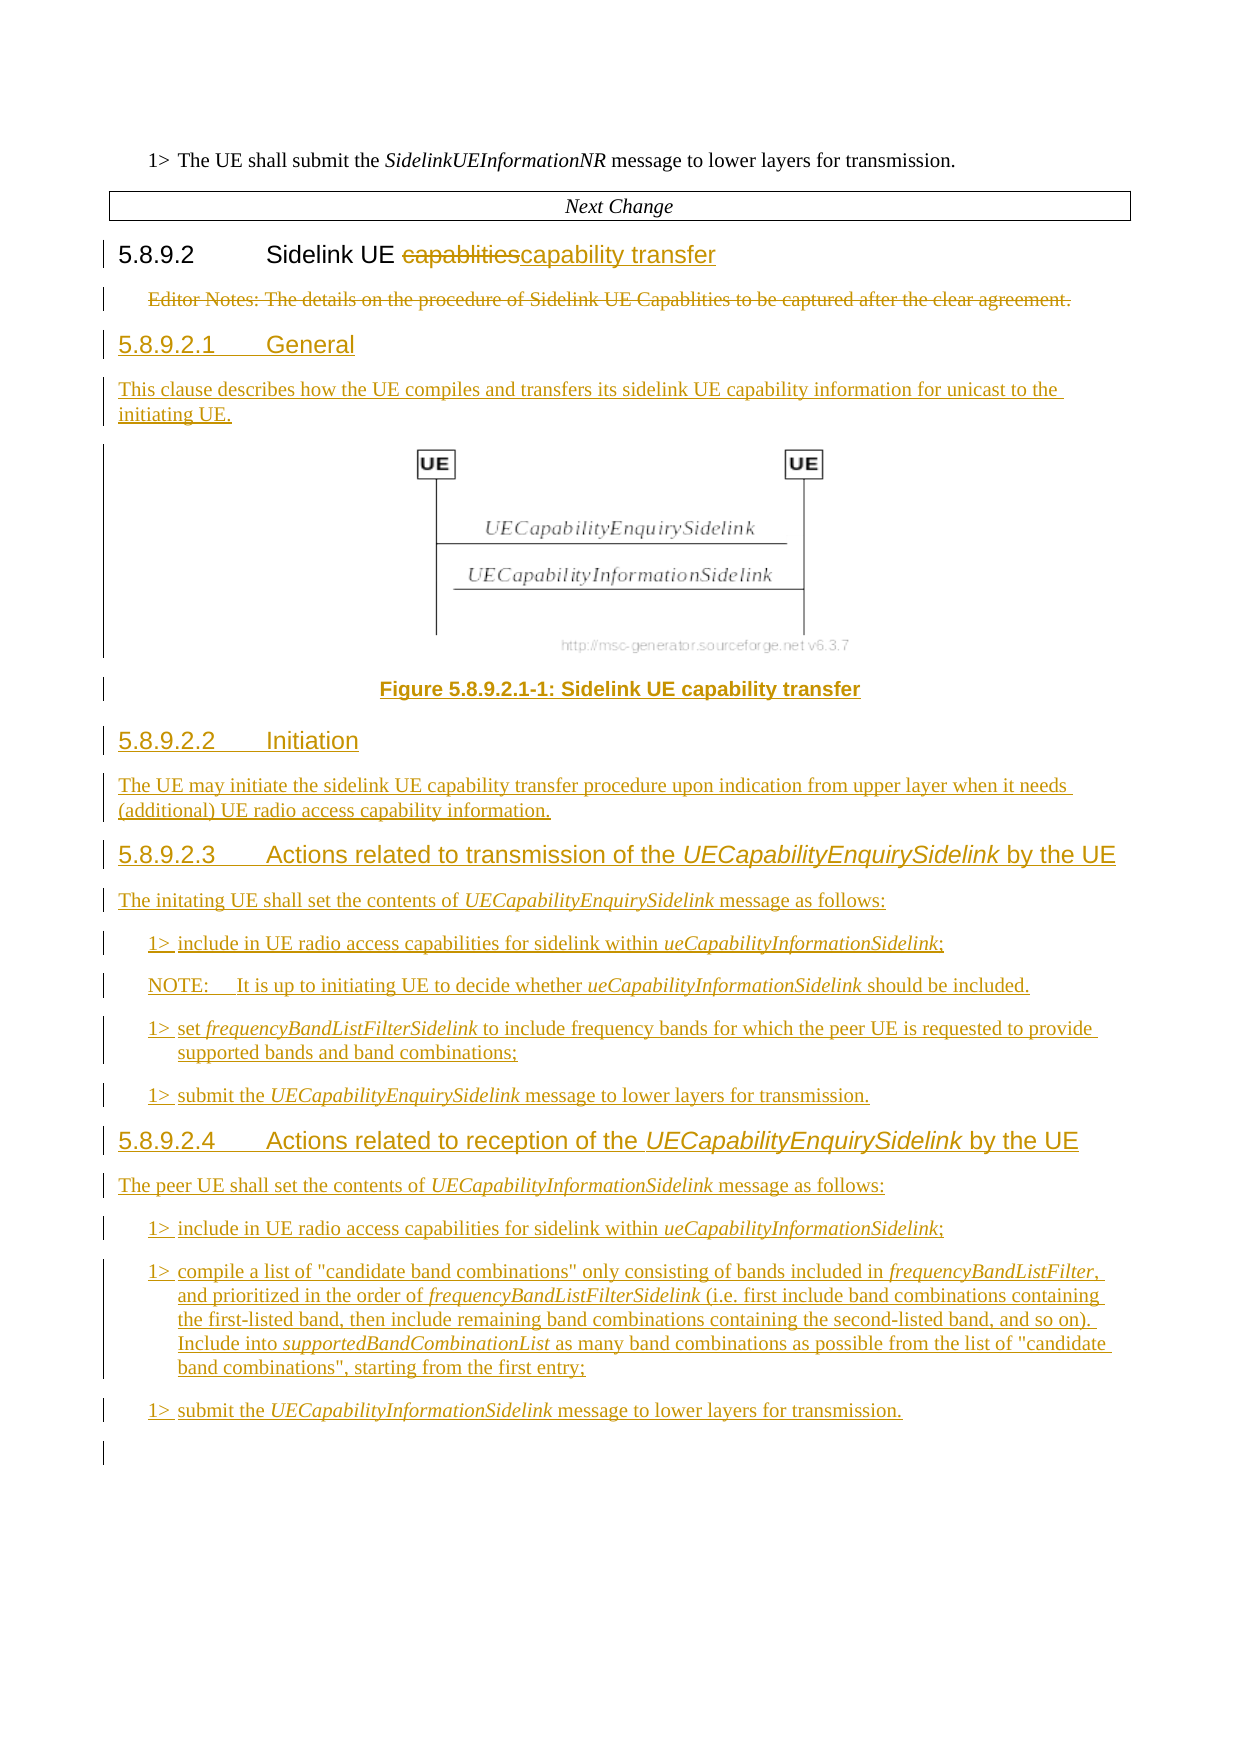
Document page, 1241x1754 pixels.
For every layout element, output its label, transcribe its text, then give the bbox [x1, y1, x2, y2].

text Next Change [110, 192, 1130, 220]
subtitle 5.8.9.2 Sidelink UE [118, 239, 1122, 268]
text 1> The UE shall submit the SidelinkUEInformationNR message to lower layers for transmission. [148, 148, 1122, 172]
